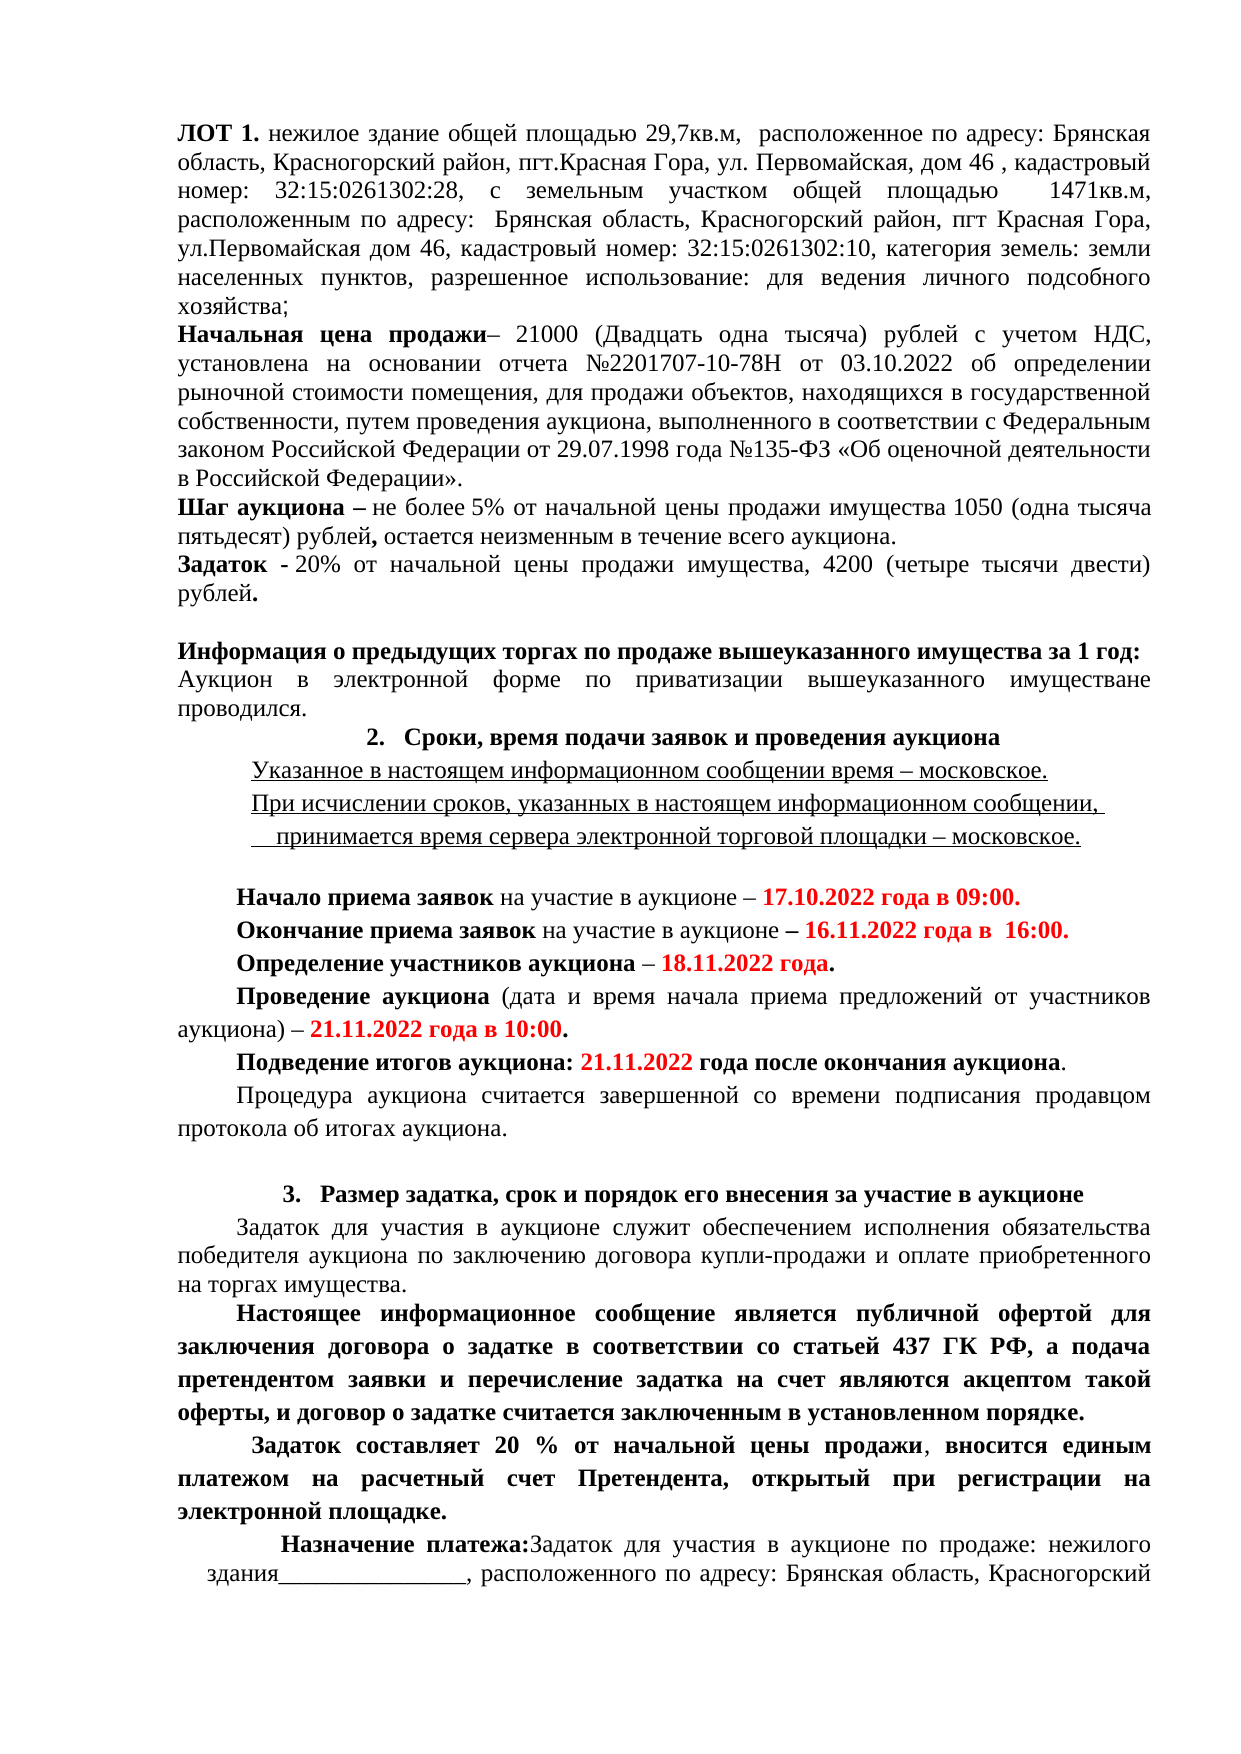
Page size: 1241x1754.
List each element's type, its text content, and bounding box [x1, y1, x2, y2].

text Задаток составляет 20 % от начальной цены продажи, вносится единым платежом на расчетный счет Претендента, открытый при регистрации на электронной площадке. [177, 1430, 1152, 1525]
text При исчислении сроков, указанных в настоящем информационном сообщении, [177, 788, 1152, 817]
text Указанное в настоящем информационном сообщении время – московское. [177, 755, 1152, 784]
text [207, 1529, 1152, 1587]
text ЛОТ 1. нежилое здание общей площадью 29,7кв.м, расположенное по адресу: Брянская область, Красногорский район, пгт.Красная Гора, ул. Первомайская, дом 46 , кадастровый номер: 32:15:0261302:28, с земельным участком общей площадью 1471кв.м, расположенным по адресу: Брянская область, Красногорский район, пгт Красная Гора, ул.Первомайская дом 46, кадастровый номер: 32:15:0261302:10, категория земель: земли населенных пунктов, разрешенное использование: для ведения личного подсобного хозяйства; [177, 118, 1152, 319]
list Размер задатка, срок и порядок его внесения за участие в аукционе [215, 1179, 1152, 1208]
text Окончание приема заявок на участие в аукционе – 16.11.2022 года в 16:00. [177, 915, 1152, 943]
text Начальная цена продажи– 21000 (Двадцать одна тысяча) рублей с учетом НДС, установлена на основании отчета №2201707-10-78Н от 03.10.2022 об определении рыночной стоимости помещения, для продажи объектов, находящихся в государственной собственности, путем проведения аукциона, выполненного в соответствии с Федеральным законом Российской Федерации от 29.07.1998 года №135-ФЗ «Об оценочной деятельности в Российской Федерации». [177, 319, 1152, 492]
text Настоящее информационное сообщение является публичной офертой для заключения договора о задатке в соответствии со статьей 437 ГК РФ, а подача претендентом заявки и перечисление задатка на счет являются акцептом такой оферты, и договор о задатке считается заключенным в установленном порядке. [177, 1298, 1152, 1426]
text Подведение итогов аукциона: 21.11.2022 года после окончания аукциона. [177, 1047, 1152, 1076]
text Аукцион в электронной форме по приватизации вышеуказанного имуществане проводился. [177, 664, 1152, 722]
text принимается время сервера электронной торговой площадки – московское. [177, 821, 1152, 850]
text Задаток - 20% от начальной цены продажи имущества, 4200 (четыре тысячи двести) рублей. [177, 549, 1152, 607]
text Процедура аукциона считается завершенной со времени подписания продавцом протокола об итогах аукциона. [177, 1080, 1152, 1142]
text Шаг аукциона – не более 5% от начальной цены продажи имущества 1050 (одна тысяча пятьдесят) рублей, остается неизменным в течение всего аукциона. [177, 492, 1152, 549]
text Определение участников аукциона – 18.11.2022 года. [177, 948, 1152, 976]
list Сроки, время подачи заявок и проведения аукциона [215, 722, 1152, 751]
text Проведение аукциона (дата и время начала приема предложений от участников аукциона) – 21.11.2022 года в 10:00. [177, 981, 1152, 1042]
text Информация о предыдущих торгах по продаже вышеуказанного имущества за 1 год: [177, 636, 1152, 664]
text Начало приема заявок на участие в аукционе – 17.10.2022 года в 09:00. [177, 882, 1152, 910]
text Задаток для участия в аукционе служит обеспечением исполнения обязательства победителя аукциона по заключению договора купли-продажи и оплате приобретенного на торгах имущества. [177, 1212, 1152, 1298]
